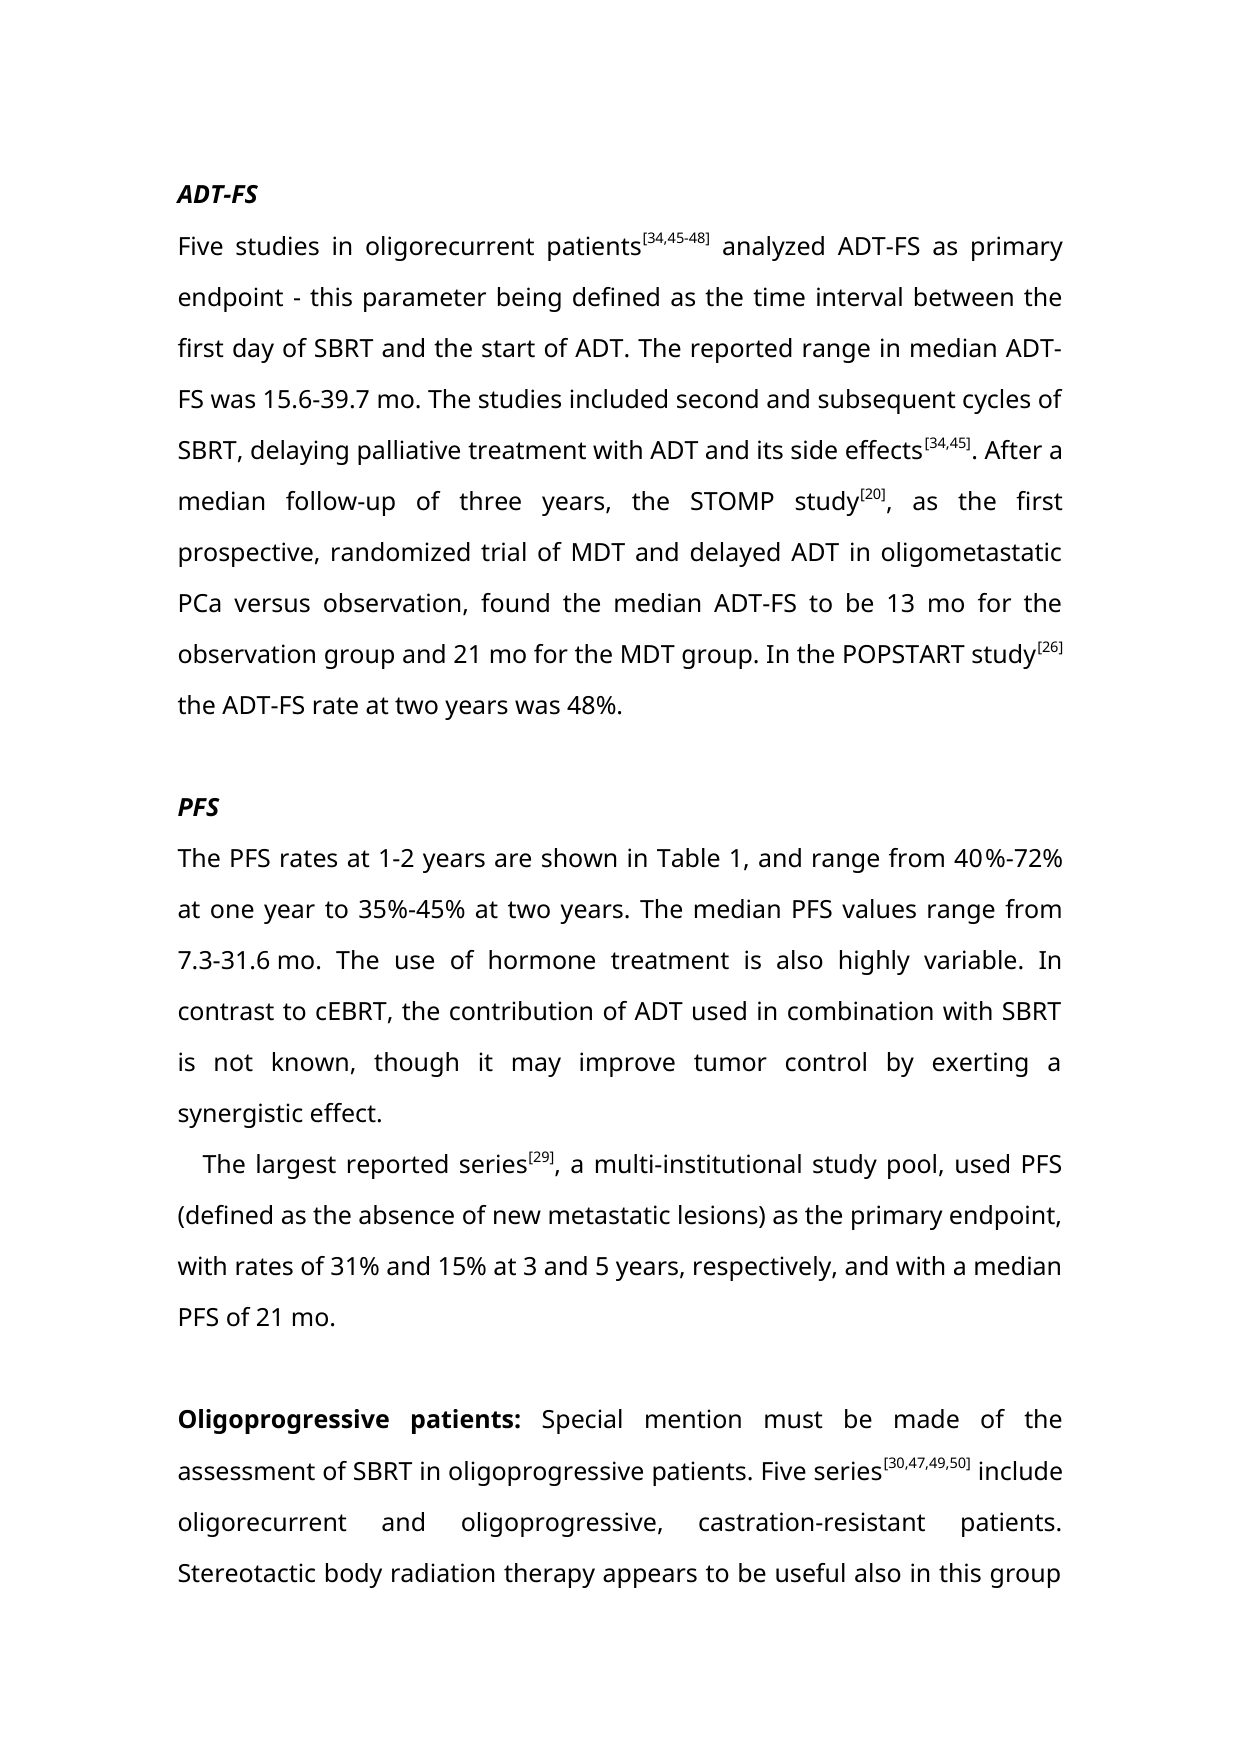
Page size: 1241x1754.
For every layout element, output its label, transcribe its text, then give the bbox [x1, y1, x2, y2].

text The PFS rates at 1-2 years are shown in Table 1, and range from 40%-72% at one year to 35%-45% at two years. The median PFS values range from 7.3-31.6 mo. The use of hormone treatment is also highly variable. In contrast to cEBRT, the contribution of ADT used in combination with SBRT is not known, though it may improve tumor control by exerting a synergistic effect. [177, 841, 1063, 1130]
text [177, 1402, 1063, 1589]
text PFS [177, 790, 1063, 824]
text Five studies in oligorecurrent patients[34,45-48] analyzed ADT-FS as primary endpoint - this parameter being defined as the time interval between the first day of SBRT and the start of ADT. The reported range in median ADT-FS was 15.6-39.7 mo. The studies included second and subsequent cycles of SBRT, delaying palliative treatment with ADT and its side effects[34,45]. After a median follow-up of three years, the STOMP study[20], as the first prospective, randomized trial of MDT and delayed ADT in oligometastatic PCa versus observation, found the median ADT-FS to be 13 mo for the observation group and 21 mo for the MDT group. In the POPSTART study[26] the ADT-FS rate at two years was 48%. [177, 228, 1063, 722]
text The largest reported series[29], a multi-institutional study pool, used PFS (defined as the absence of new metastatic lesions) as the primary endpoint, with rates of 31% and 15% at 3 and 5 years, respectively, and with a median PFS of 21 mo. [177, 1147, 1063, 1334]
text ADT-FS [177, 177, 1063, 211]
